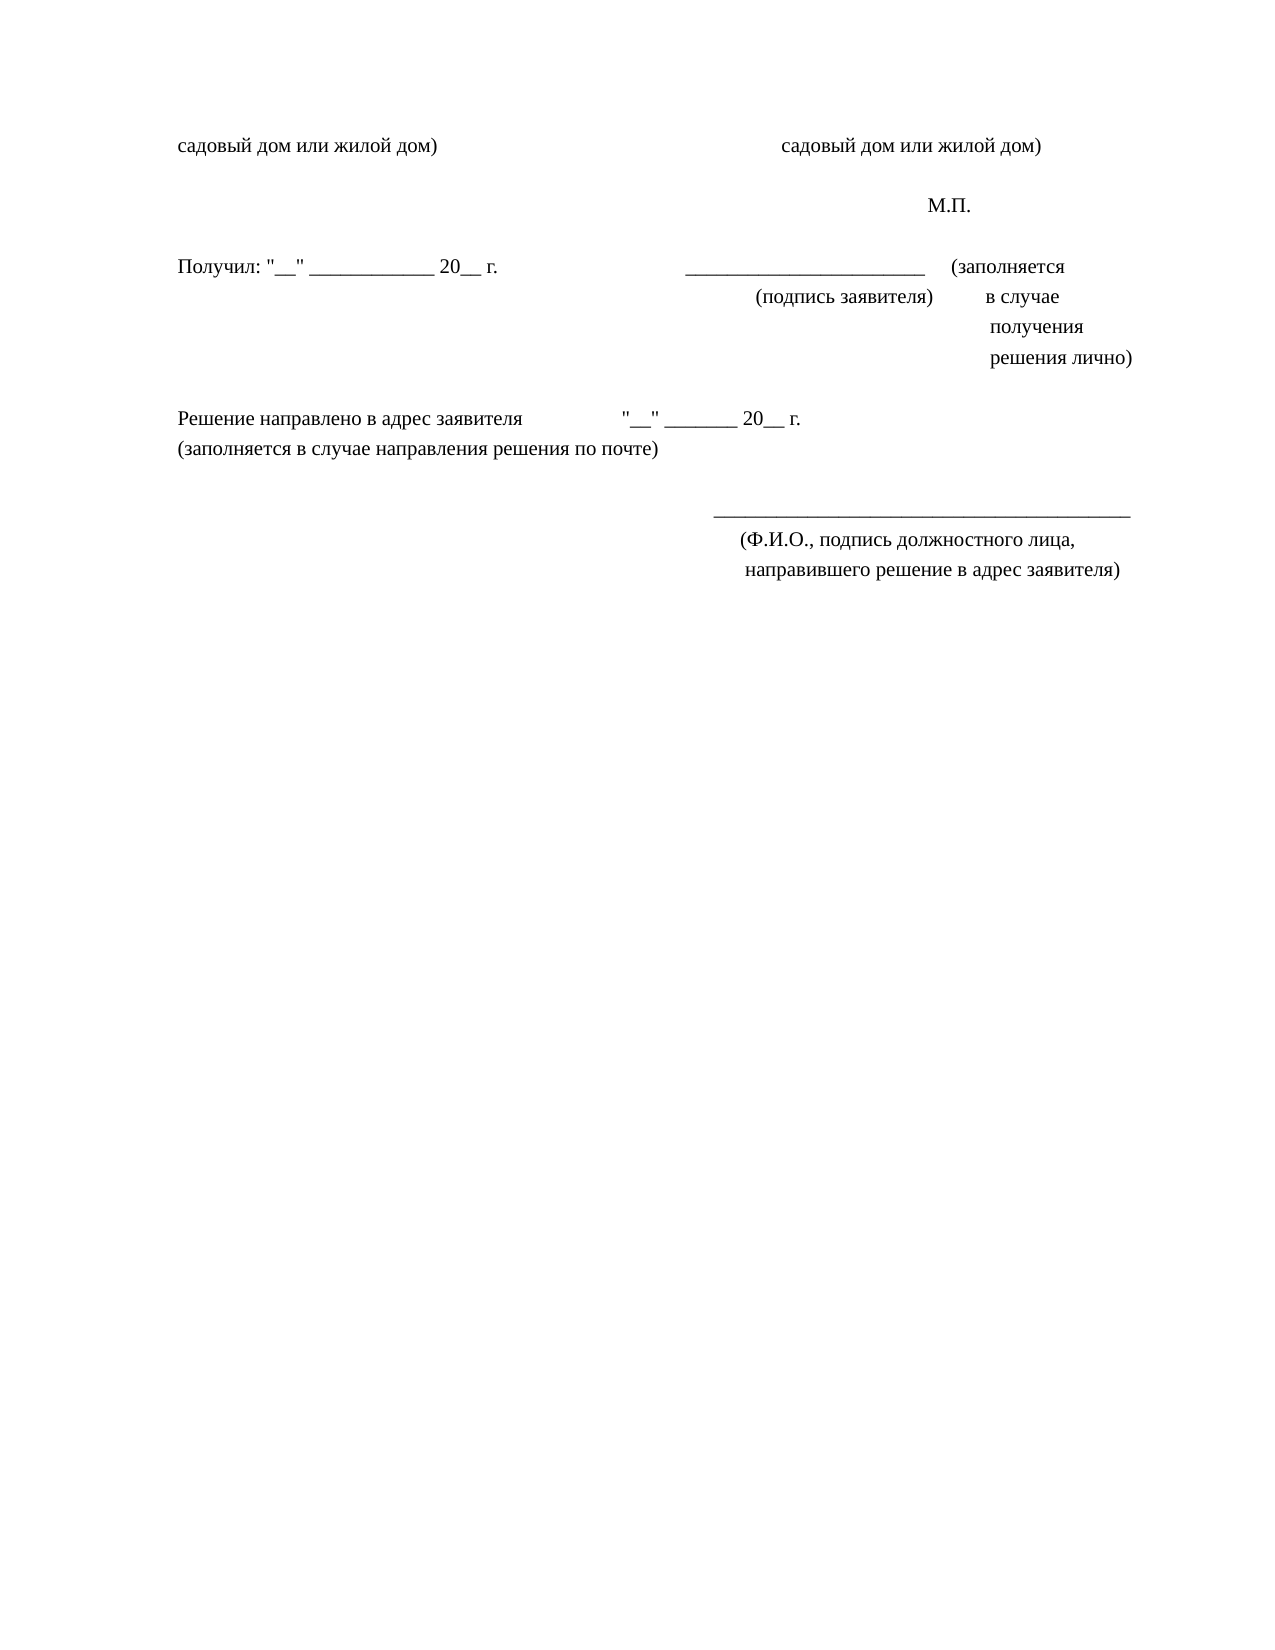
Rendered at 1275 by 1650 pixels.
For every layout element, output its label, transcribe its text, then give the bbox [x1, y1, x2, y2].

subtitle (Ф.И.О., подпись должностного лица, [177, 527, 1216, 551]
subtitle направившего решение в адрес заявителя) [177, 557, 1216, 581]
subtitle (подпись заявителя) в случае [177, 284, 1216, 308]
subtitle М.П. [177, 193, 1216, 217]
subtitle Получил: "__" ____________ 20__ г. _______________________ (заполняется [177, 254, 1216, 278]
subtitle Решение направлено в адрес заявителя "__" _______ 20__ г. [177, 405, 1216, 429]
subtitle решения лично) [177, 345, 1216, 369]
subtitle ________________________________________ [177, 496, 1216, 520]
subtitle садовый дом или жилой дом) садовый дом или жилой дом) [177, 104, 1216, 157]
subtitle получения [177, 314, 1216, 338]
subtitle (заполняется в случае направления решения по почте) [177, 436, 1216, 460]
